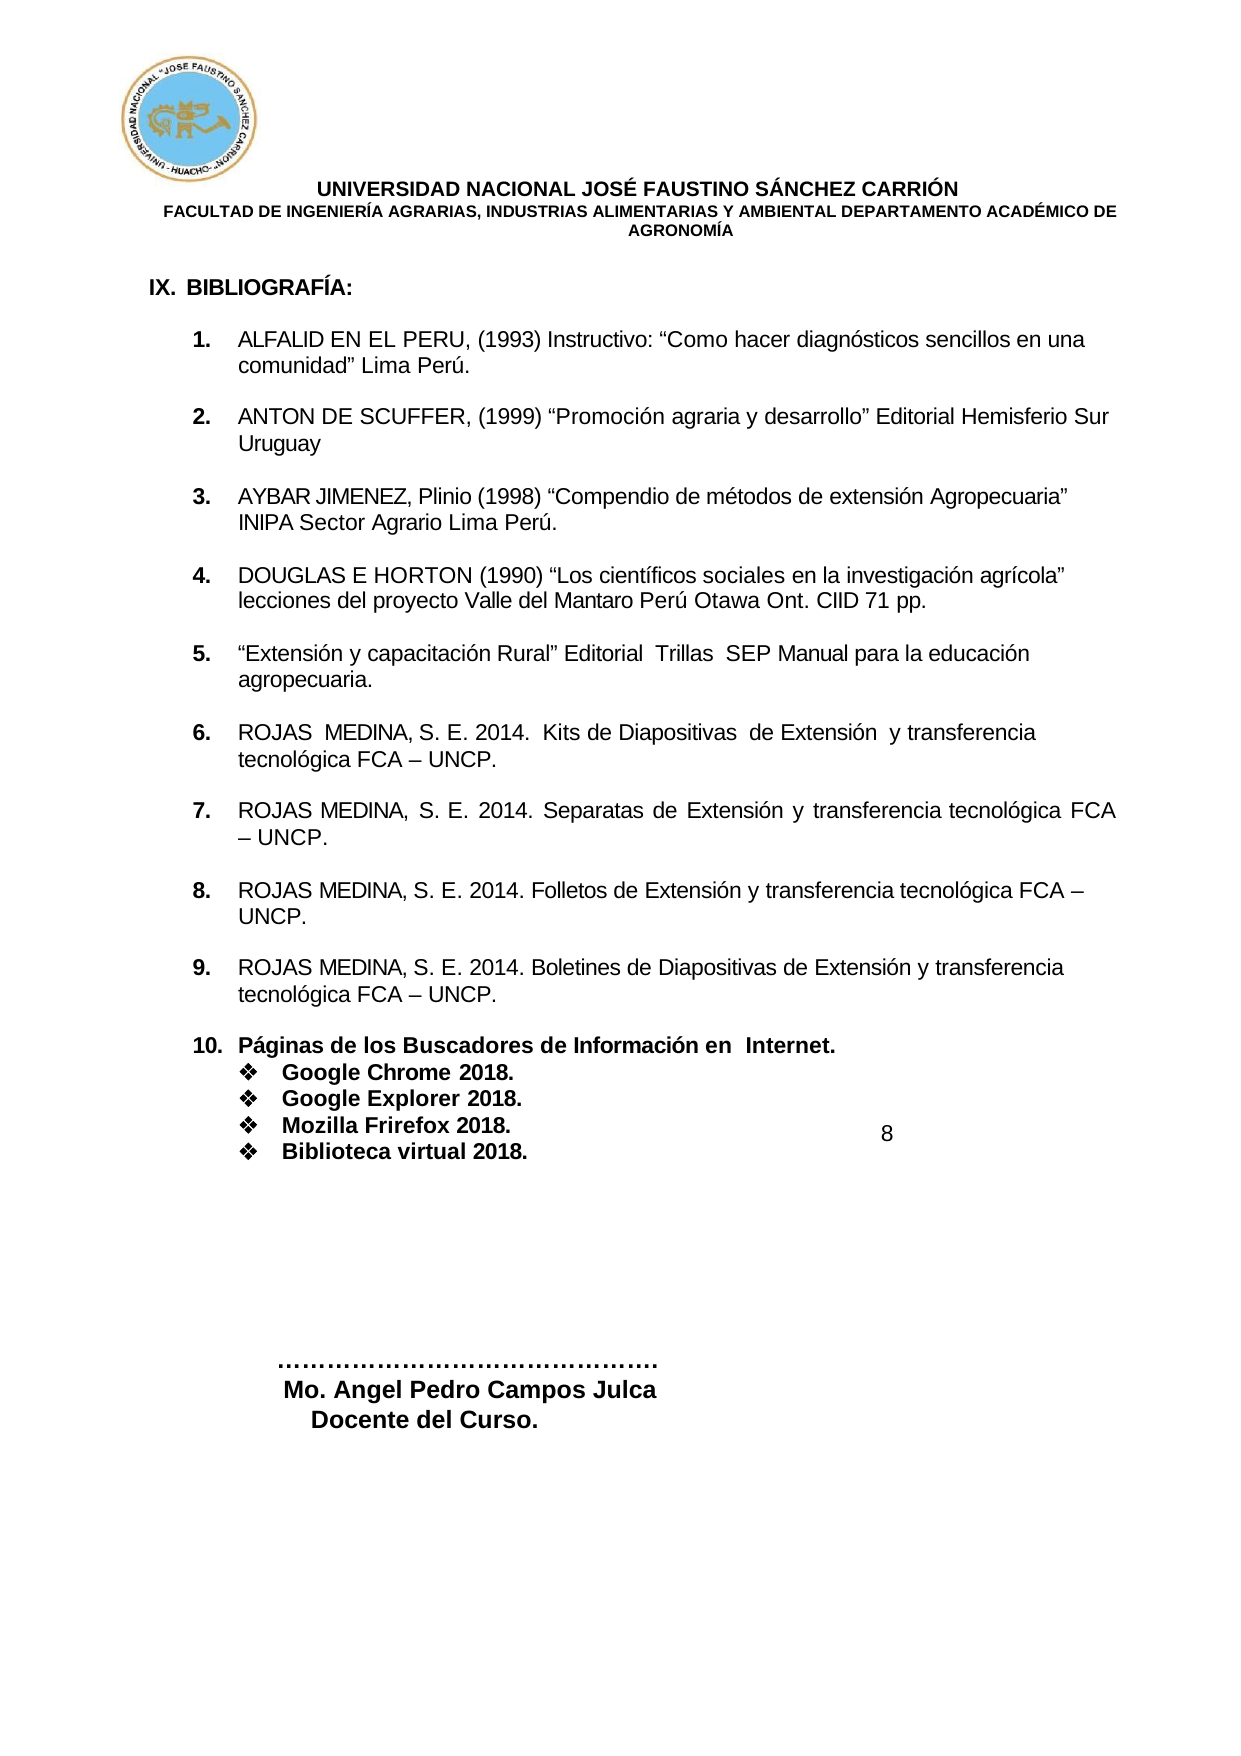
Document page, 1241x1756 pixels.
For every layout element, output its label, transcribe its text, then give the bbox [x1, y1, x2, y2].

picture [118, 53, 261, 187]
list ANTON DE SCUFFER, (1999) “Promoción agraria y desarrollo” Editorial Hemisferio Sur Uruguay [192, 403, 1123, 456]
text Mo. Angel Pedro Campos Julca [137, 1375, 1136, 1404]
list ROJAS MEDINA, S. E. 2014. Kits de Diapositivas de Extensión y transferencia tecnológica FCA – UNCP. [192, 719, 1124, 772]
list AYBAR JIMENEZ, Plinio (1998) “Compendio de métodos de extensión Agropecuaria” INIPA Sector Agrario Lima Perú. [192, 483, 1121, 535]
subtitle BIBLIOGRAFÍA: [149, 274, 1136, 301]
list DOUGLAS E HORTON (1990) “Los científicos sociales en la investigación agrícola” lecciones del proyecto Valle del Mantaro Perú Otawa Ont. CIID 71 pp. [192, 563, 1121, 613]
list ROJAS MEDINA, S. E. 2014. Folletos de Extensión y transferencia tecnológica FCA – UNCP. [192, 877, 1125, 929]
list ROJAS MEDINA, S. E. 2014. Boletines de Diapositivas de Extensión y transferencia tecnológica FCA – UNCP. [192, 954, 1124, 1007]
list Biblioteca virtual 2018. [238, 1138, 1136, 1164]
list Google Chrome 2018. [238, 1058, 1136, 1085]
list Mozilla Frirefox 2018. [238, 1112, 1136, 1138]
text – UNCP. [238, 824, 1136, 850]
text ………………………………………. [137, 1345, 1136, 1374]
list ALFALID EN EL PERU, (1993) Instructivo: “Como hacer diagnósticos sencillos en una comunidad” Lima Perú. [192, 326, 1124, 378]
list Google Explorer 2018. [238, 1085, 1136, 1111]
list “Extensión y capacitación Rural” Editorial Trillas SEP Manual para la educación agropecuaria. [192, 640, 1123, 693]
text Docente del Curso. [137, 1405, 1136, 1433]
list ROJAS MEDINA, S. E. 2014. Separatas de Extensión y transferencia tecnológica FCA [192, 797, 1136, 823]
subtitle Páginas de los Buscadores de Información en Internet. [192, 1032, 1136, 1058]
